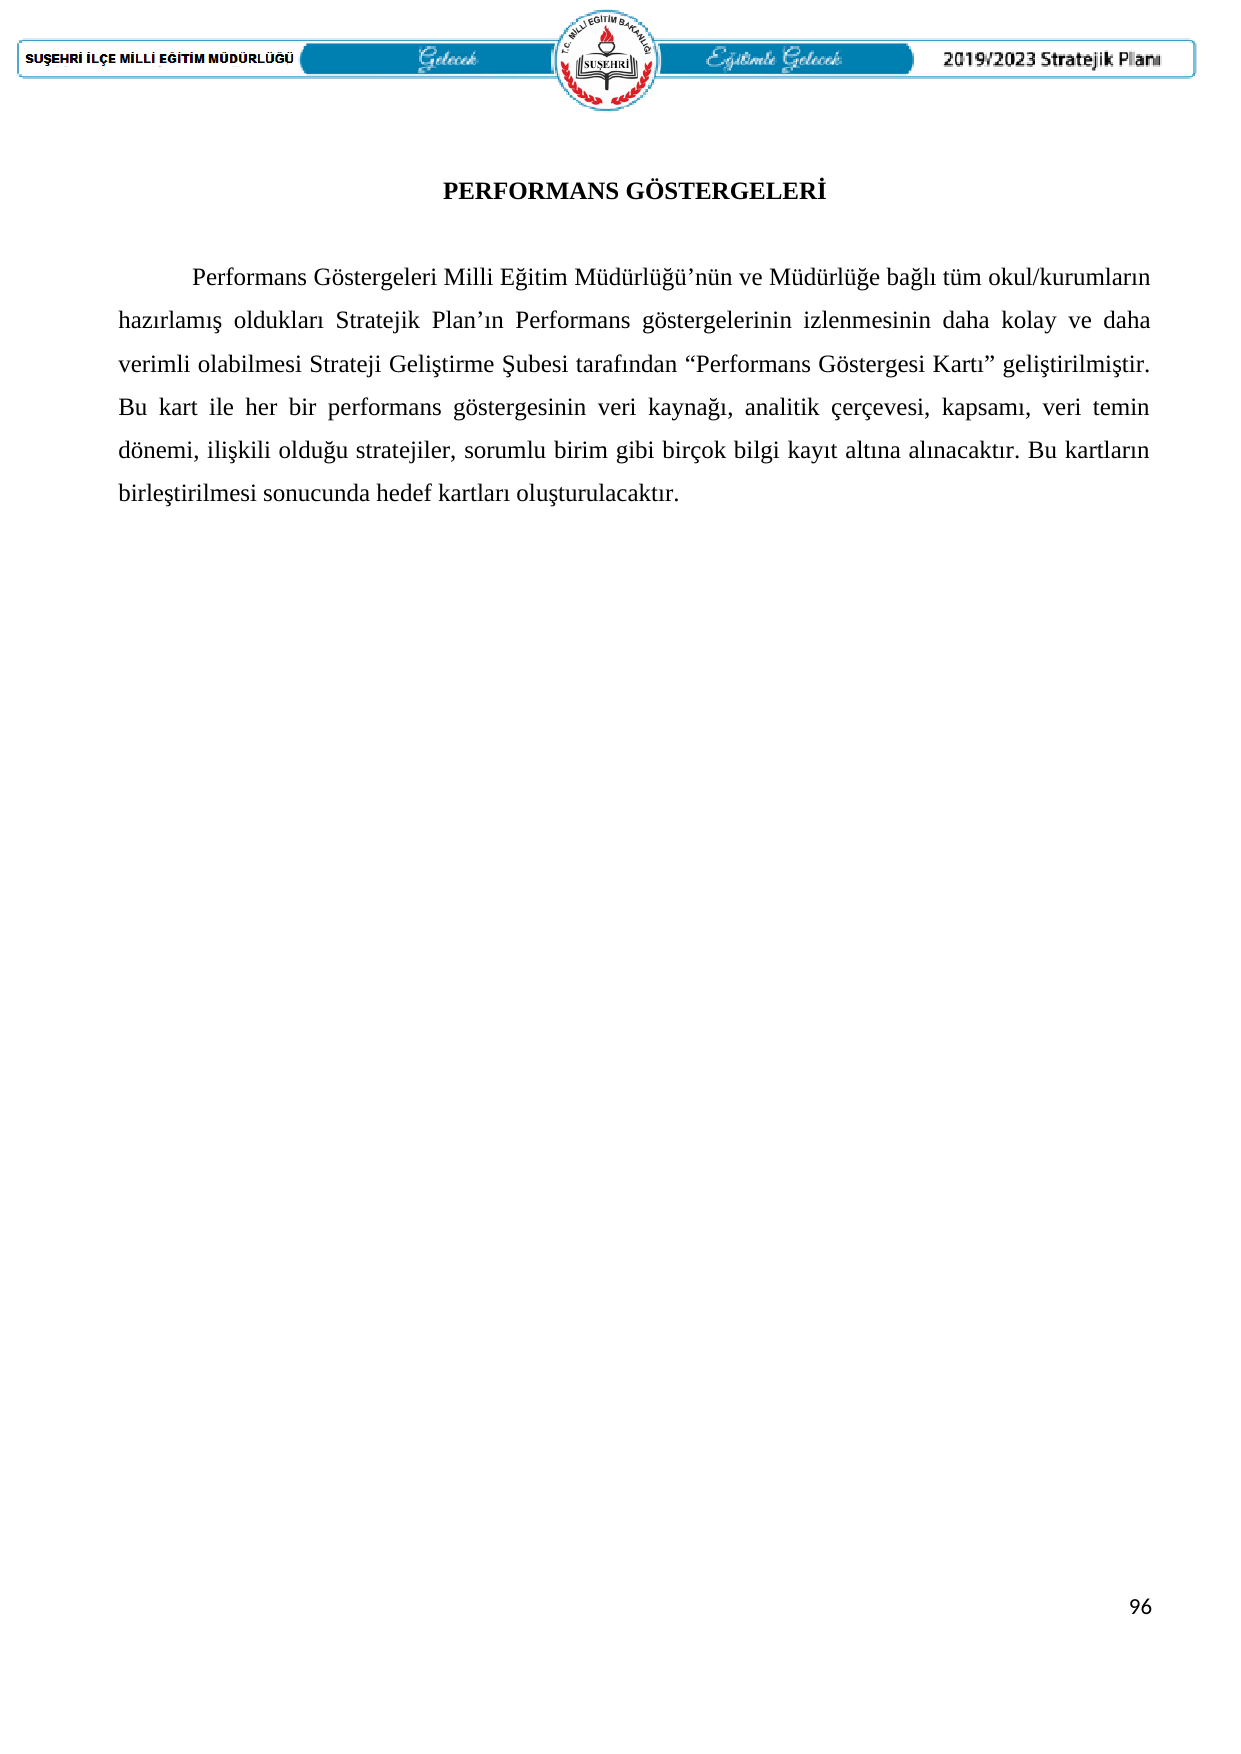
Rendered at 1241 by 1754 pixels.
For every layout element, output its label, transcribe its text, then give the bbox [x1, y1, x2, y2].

picture [0, 0, 1209, 124]
subtitle PERFORMANS GÖSTERGELERİ [118, 176, 1152, 205]
text Performans Göstergeleri Milli Eğitim Müdürlüğü’nün ve Müdürlüğe bağlı tüm okul/kurumların hazırlamış oldukları Stratejik Plan’ın Performans göstergelerinin izlenmesinin daha kolay ve daha verimli olabilmesi Strateji Geliştirme Şubesi tarafından “Performans Göstergesi Kartı” geliştirilmiştir. Bu kart ile her bir performans göstergesinin veri kaynağı, analitik çerçevesi, kapsamı, veri temin dönemi, ilişkili olduğu stratejiler, sorumlu birim gibi birçok bilgi kayıt altına alınacaktır. Bu kartların birleştirilmesi sonucunda hedef kartları oluşturulacaktır. [118, 262, 1152, 507]
